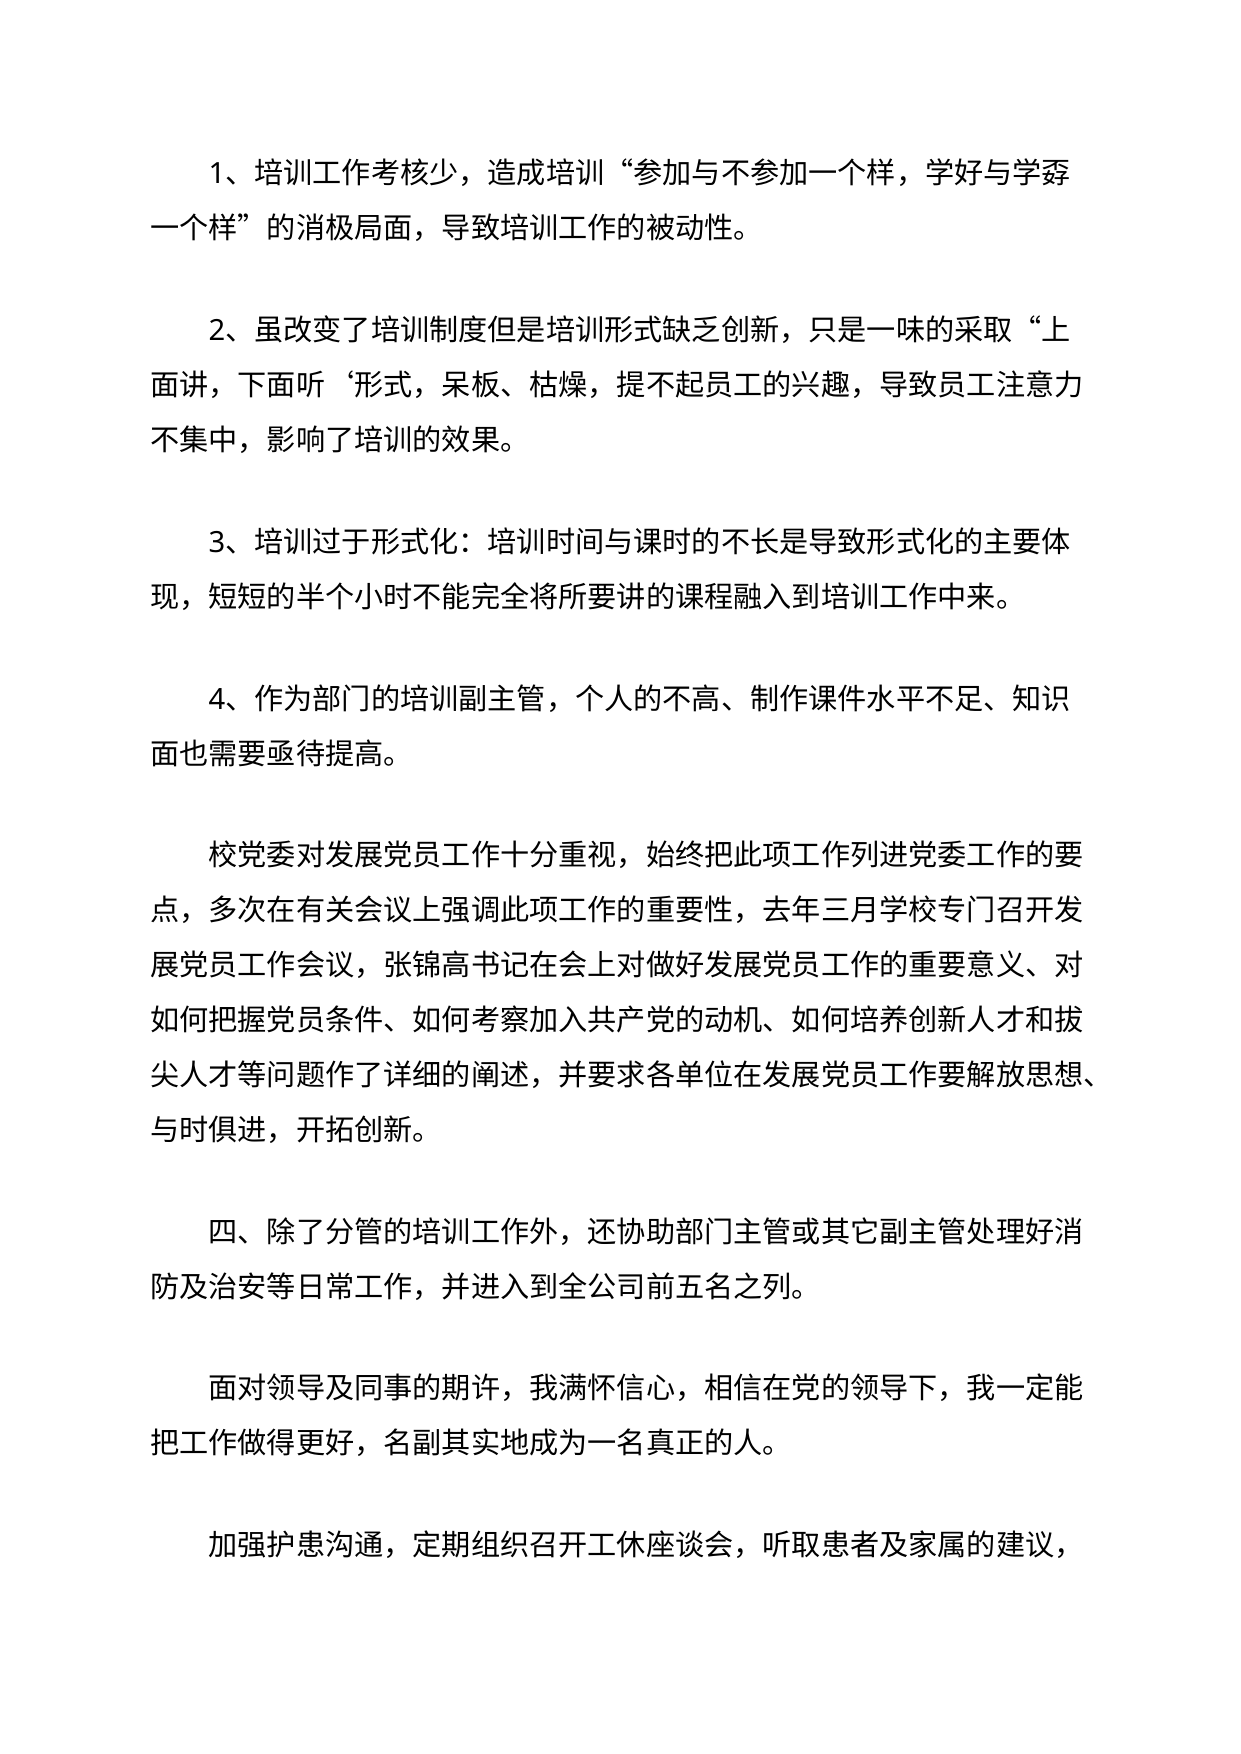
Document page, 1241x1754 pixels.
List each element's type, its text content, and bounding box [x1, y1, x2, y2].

text 4、作为部门的培训副主管，个人的不高、制作课件水平不足、知识面也需要亟待提高。 [150, 675, 1090, 772]
text 校党委对发展党员工作十分重视，始终把此项工作列进党委工作的要点，多次在有关会议上强调此项工作的重要性，去年三月学校专门召开发展党员工作会议，张锦高书记在会上对做好发展党员工作的重要意义、对如何把握党员条件、如何考察加入共产党的动机、如何培养创新人才和拔尖人才等问题作了详细的阐述，并要求各单位在发展党员工作要解放思想、与时俱进，开拓创新。 [150, 832, 1090, 1149]
text 四、除了分管的培训工作外，还协助部门主管或其它副主管处理好消防及治安等日常工作，并进入到全公司前五名之列。 [150, 1208, 1090, 1305]
text 1、培训工作考核少，造成培训“参加与不参加一个样，学好与学孬一个样”的消极局面，导致培训工作的被动性。 [150, 150, 1090, 247]
text 面对领导及同事的期许，我满怀信心，相信在党的领导下，我一定能把工作做得更好，名副其实地成为一名真正的人。 [150, 1365, 1090, 1462]
text 2、虽改变了培训制度但是培训形式缺乏创新，只是一味的采取“上面讲，下面听‘形式，呆板、枯燥，提不起员工的兴趣，导致员工注意力不集中，影响了培训的效果。 [150, 307, 1090, 459]
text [150, 1522, 1090, 1564]
text 3、培训过于形式化：培训时间与课时的不长是导致形式化的主要体现，短短的半个小时不能完全将所要讲的课程融入到培训工作中来。 [150, 518, 1090, 616]
